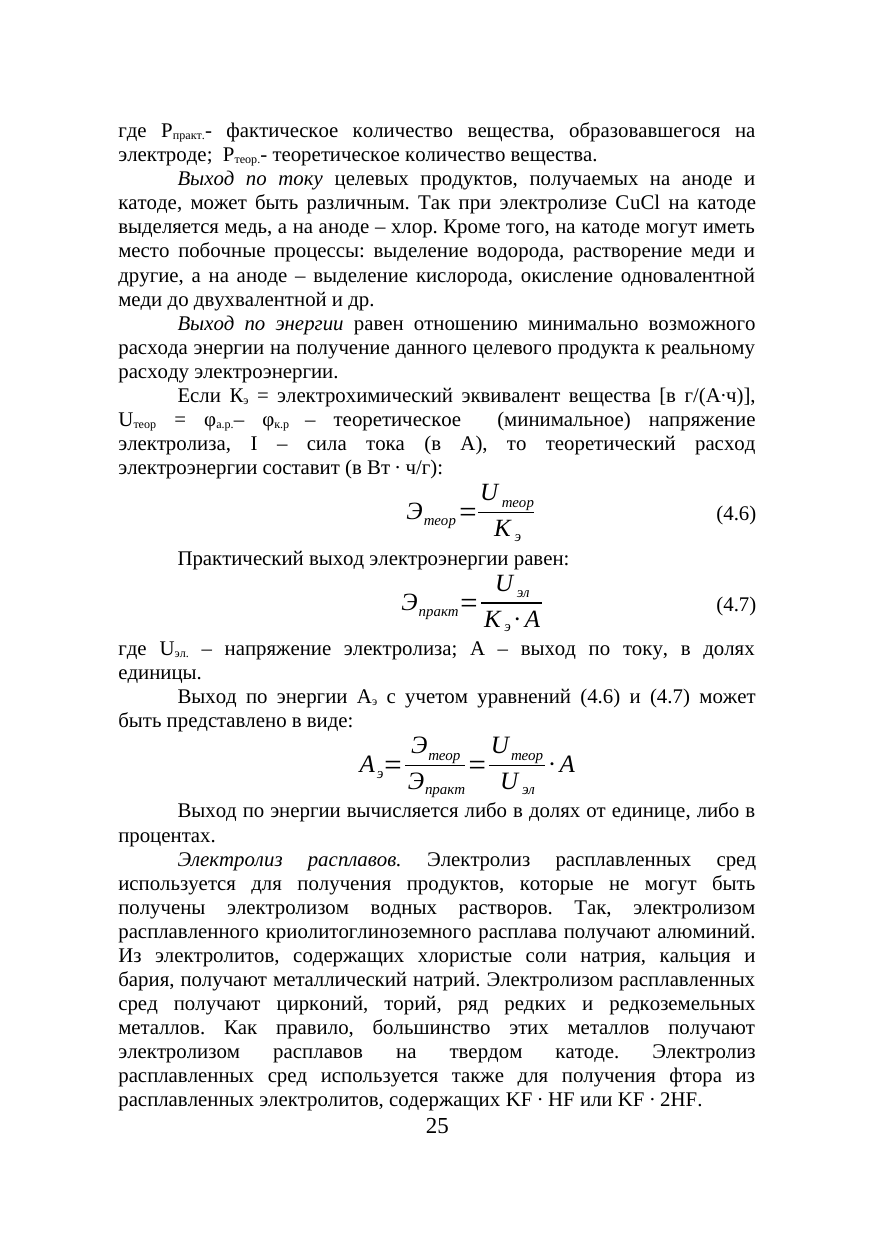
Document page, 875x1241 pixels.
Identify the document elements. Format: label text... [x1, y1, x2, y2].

text где Uэл. – напряжение электролиза; А – выход по току, в долях единицы. [118, 636, 756, 684]
text (4.7) [118, 569, 756, 636]
text Выход по энергии Аэ с учетом уравнений (4.6) и (4.7) может быть представлено в виде: [118, 684, 756, 732]
text где Рпракт.- фактическое количество вещества, образовавшегося на электроде; Ртеор.- теоретическое количество вещества. [118, 118, 756, 166]
text Выход по току целевых продуктов, получаемых на аноде и катоде, может быть различным. Так при электролизе СuCl на катоде выделяется медь, а на аноде – хлор. Кроме того, на катоде могут иметь место побочные процессы: выделение водорода, растворение меди и другие, а на аноде – выделение кислорода, окисление одновалентной меди до двухвалентной и др. [118, 166, 756, 311]
text Если Кэ = электрохимический эквивалент вещества [в г/(А∙ч)], Uтеор = φа.р.– φк.р – теоретическое (минимальное) напряжение электролиза, I – сила тока (в А), то теоретический расход электроэнергии составит (в Вт ∙ ч/г): [118, 383, 756, 479]
text Выход по энергии равен отношению минимально возможного расхода энергии на получение данного целевого продукта к реальному расходу электроэнергии. [118, 311, 756, 383]
text Выход по энергии вычисляется либо в долях от единице, либо в процентах. [118, 798, 756, 847]
text Электролиз расплавов. Электролиз расплавленных сред используется для получения продуктов, которые не могут быть получены электролизом водных растворов. Так, электролизом расплавленного криолитоглиноземного расплава получают алюминий. Из электролитов, содержащих хлористые соли натрия, кальция и бария, получают металлический натрий. Электролизом расплавленных сред получают цирконий, торий, ряд редких и редкоземельных металлов. Как правило, большинство этих металлов получают электролизом расплавов на твердом катоде. Электролиз расплавленных сред используется также для получения фтора из расплавленных электролитов, содержащих KF ∙ HF или KF ∙ 2HF. [118, 847, 756, 1111]
text (4.6) [118, 479, 756, 545]
text Практический выход электроэнергии равен: [118, 545, 756, 569]
